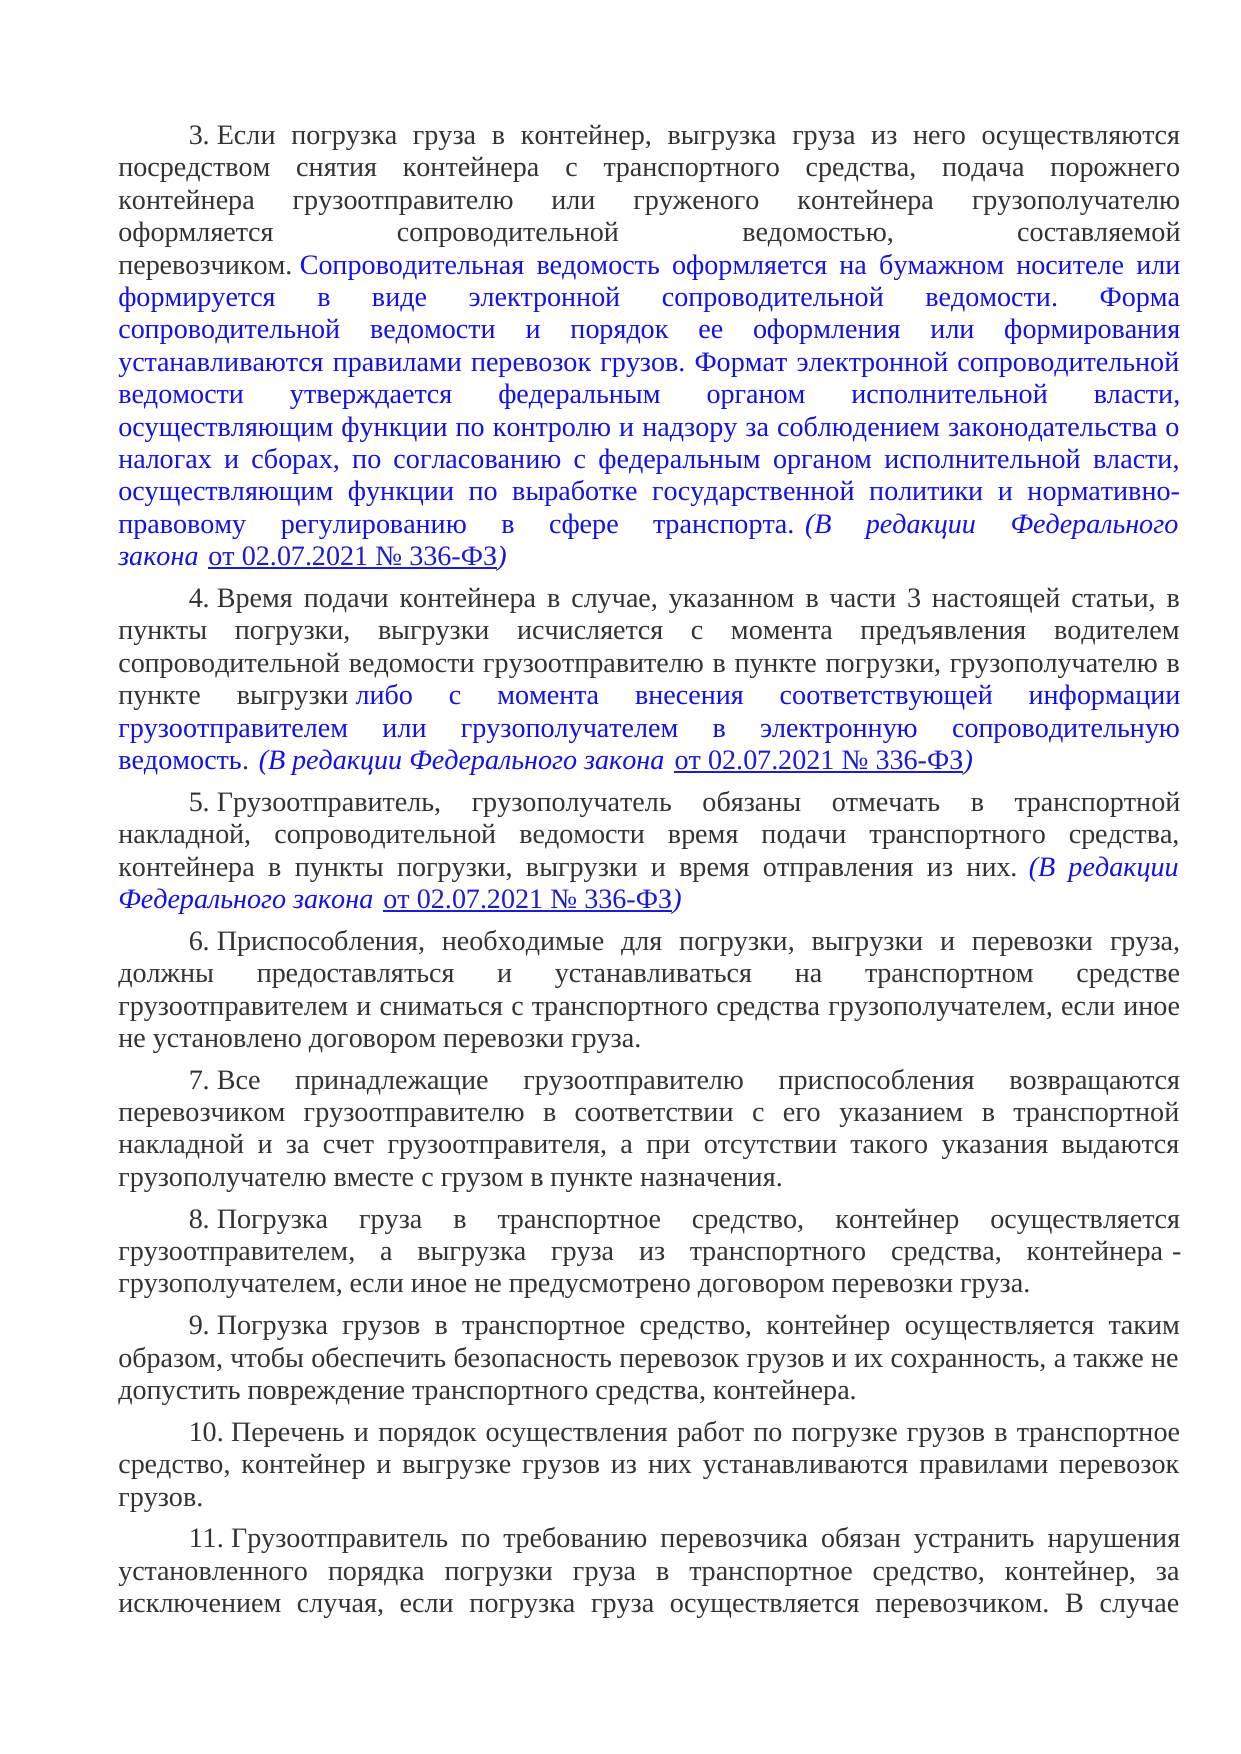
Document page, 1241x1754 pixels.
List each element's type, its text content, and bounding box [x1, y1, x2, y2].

text 6. Приспособления, необходимые для погрузки, выгрузки и перевозки груза, должны предоставляться и устанавливаться на транспортном средстве грузоотправителем и сниматься с транспортного средства грузополучателем, если иное не установлено договором перевозки груза. [118, 924, 1181, 1053]
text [118, 1521, 1181, 1618]
text 10. Перечень и порядок осуществления работ по погрузке грузов в транспортное средство, контейнер и выгрузке грузов из них устанавливаются правилами перевозок грузов. [118, 1415, 1181, 1512]
text 4. Время подачи контейнера в случае, указанном в части 3 настоящей статьи, в пункты погрузки, выгрузки исчисляется с момента предъявления водителем сопроводительной ведомости грузоотправителю в пункте погрузки, грузополучателю в пункте выгрузки либо с момента внесения соответствующей информации грузоотправителем или грузополучателем в электронную сопроводительную ведомость. (В редакции Федерального закона от 02.07.2021 № 336-ФЗ) [118, 581, 1181, 775]
text 9. Погрузка грузов в транспортное средство, контейнер осуществляется таким образом, чтобы обеспечить безопасность перевозок грузов и их сохранность, а также не допустить повреждение транспортного средства, контейнера. [118, 1308, 1181, 1405]
text 8. Погрузка груза в транспортное средство, контейнер осуществляется грузоотправителем, а выгрузка груза из транспортного средства, контейнера - грузополучателем, если иное не предусмотрено договором перевозки груза. [118, 1202, 1181, 1299]
text 7. Все принадлежащие грузоотправителю приспособления возвращаются перевозчиком грузоотправителю в соответствии с его указанием в транспортной накладной и за счет грузоотправителя, а при отсутствии такого указания выдаются грузополучателю вместе с грузом в пункте назначения. [118, 1063, 1181, 1192]
text 5. Грузоотправитель, грузополучатель обязаны отмечать в транспортной накладной, сопроводительной ведомости время подачи транспортного средства, контейнера в пункты погрузки, выгрузки и время отправления из них. (В редакции Федерального закона от 02.07.2021 № 336-ФЗ) [118, 785, 1181, 914]
text 3. Если погрузка груза в контейнер, выгрузка груза из него осуществляются посредством снятия контейнера с транспортного средства, подача порожнего контейнера грузоотправителю или груженого контейнера грузополучателю оформляется сопроводительной ведомостью, составляемой перевозчиком. Сопроводительная ведомость оформляется на бумажном носителе или формируется в виде электронной сопроводительной ведомости. Форма сопроводительной ведомости и порядок ее оформления или формирования устанавливаются правилами перевозок грузов. Формат электронной сопроводительной ведомости утверждается федеральным органом исполнительной власти, осуществляющим функции по контролю и надзору за соблюдением законодательства о налогах и сборах, по согласованию с федеральным органом исполнительной власти, осуществляющим функции по выработке государственной политики и нормативно-правовому регулированию в сфере транспорта. (В редакции Федерального закона от 02.07.2021 № 336-ФЗ) [118, 118, 1181, 572]
